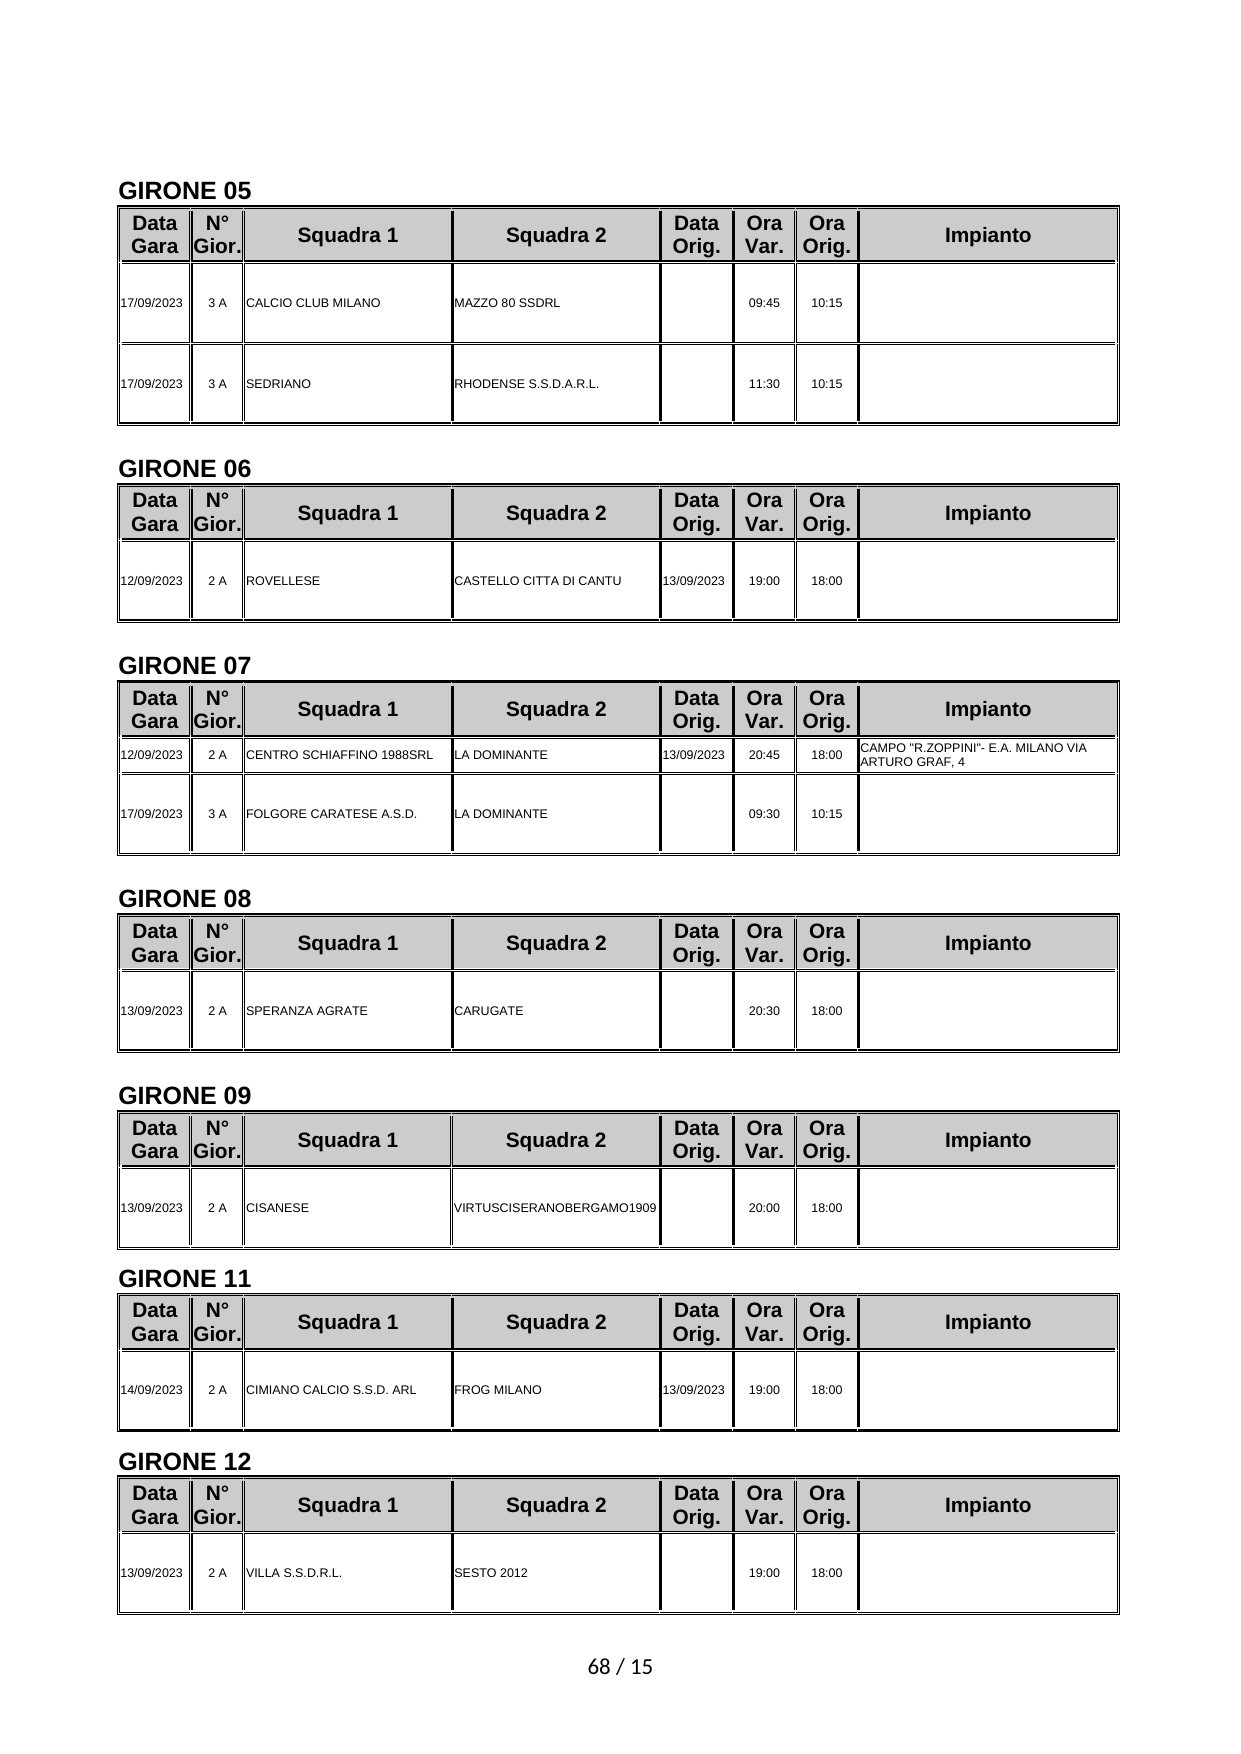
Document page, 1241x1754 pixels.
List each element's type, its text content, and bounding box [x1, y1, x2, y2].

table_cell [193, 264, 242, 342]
text GIRONE 05 [118, 176, 1122, 205]
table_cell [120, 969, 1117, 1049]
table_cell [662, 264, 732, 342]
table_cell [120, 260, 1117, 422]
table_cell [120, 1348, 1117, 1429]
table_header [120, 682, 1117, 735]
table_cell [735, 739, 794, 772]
text GIRONE 08 [118, 884, 1122, 913]
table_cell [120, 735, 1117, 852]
text GIRONE 07 [118, 651, 1122, 680]
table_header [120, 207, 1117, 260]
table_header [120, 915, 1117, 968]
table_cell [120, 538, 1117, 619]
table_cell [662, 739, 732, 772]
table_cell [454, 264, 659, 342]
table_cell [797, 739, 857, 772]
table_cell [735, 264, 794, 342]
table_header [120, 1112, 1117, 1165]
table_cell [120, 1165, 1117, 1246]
text GIRONE 11 [118, 1264, 1122, 1293]
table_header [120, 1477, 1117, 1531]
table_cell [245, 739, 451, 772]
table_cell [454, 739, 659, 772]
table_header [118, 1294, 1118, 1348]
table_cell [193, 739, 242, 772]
text GIRONE 12 [118, 1447, 1122, 1475]
text GIRONE 09 [118, 1081, 1122, 1110]
text GIRONE 06 [118, 454, 1122, 483]
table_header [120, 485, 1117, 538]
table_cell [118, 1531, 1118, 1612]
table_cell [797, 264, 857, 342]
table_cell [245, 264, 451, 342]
